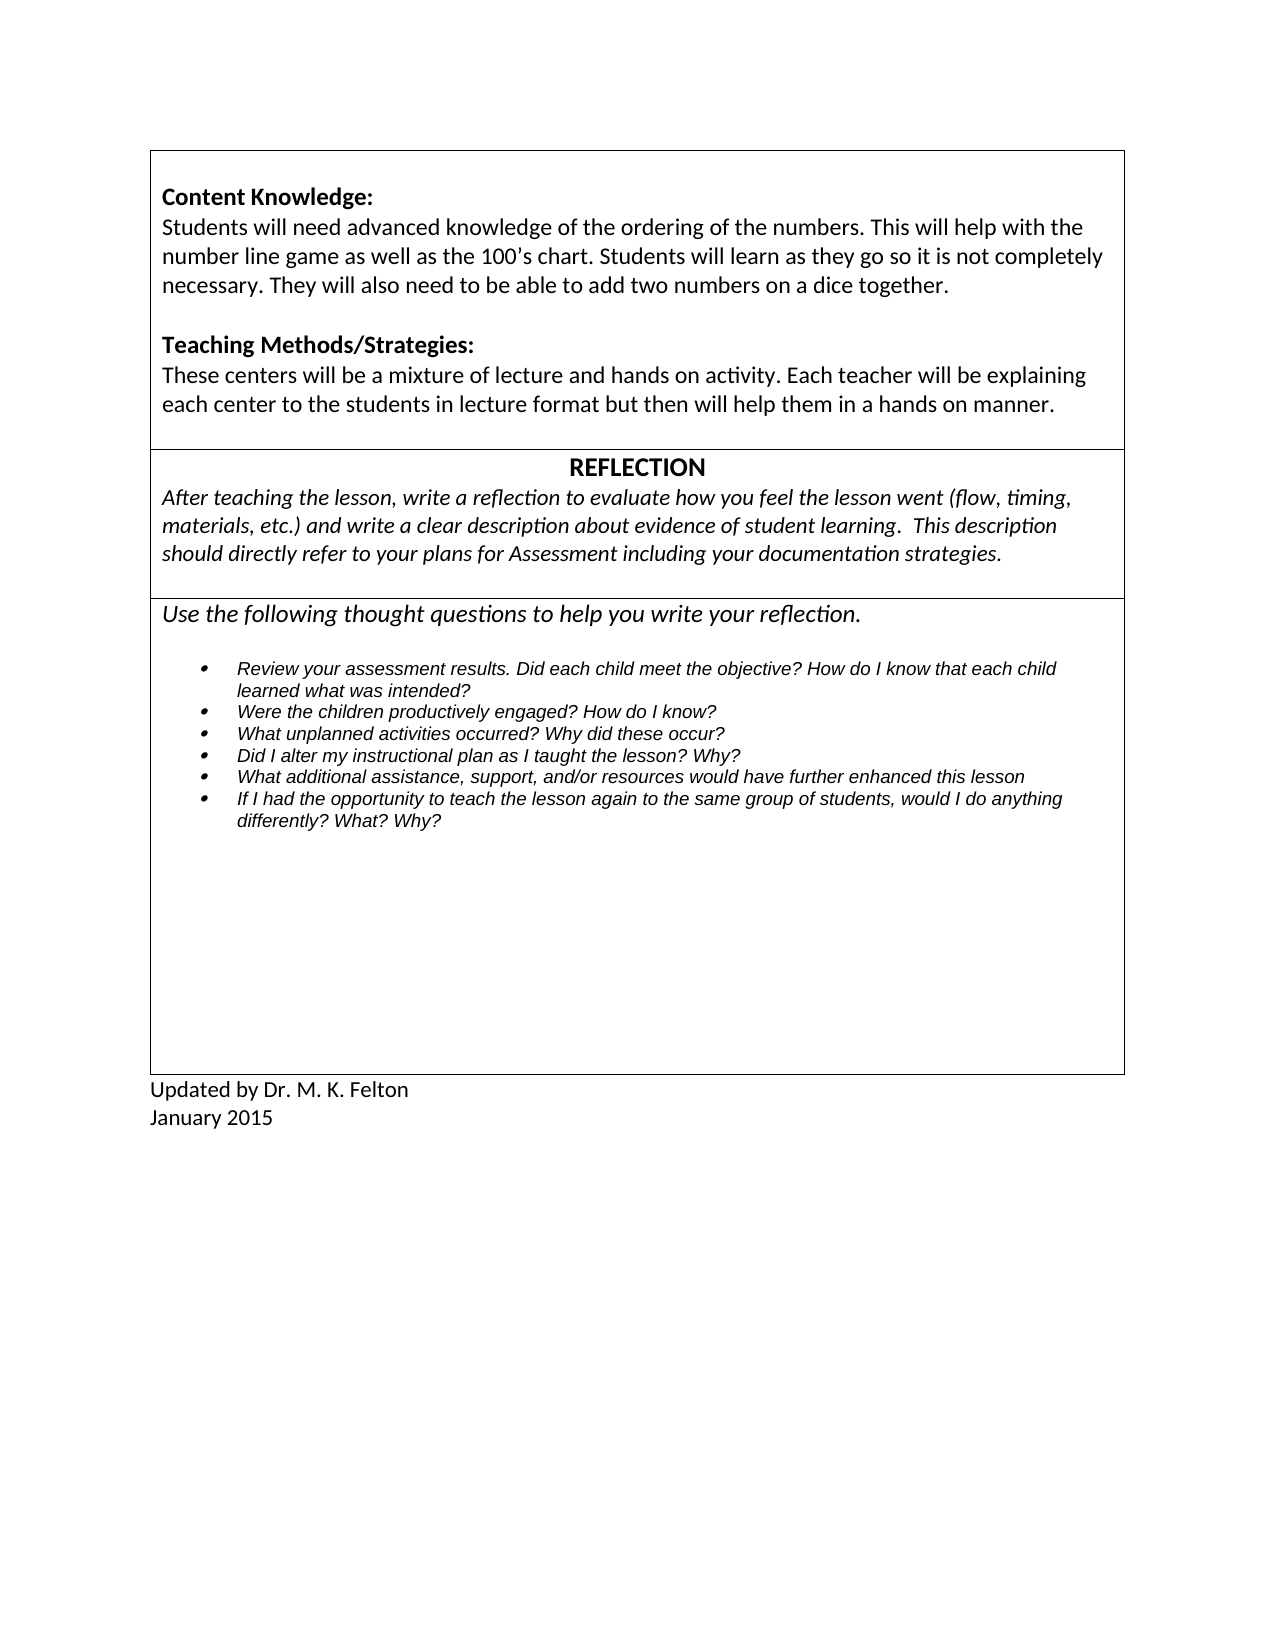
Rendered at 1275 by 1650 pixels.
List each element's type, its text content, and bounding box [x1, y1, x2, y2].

table_cell Content Knowledge: Students will need advanced knowledge of the ordering of the numbers. This will help with the number line game as well as the 100’s chart. Students will learn as they go so it is not completely necessary. They will also need to be able to add two numbers on a dice together. Teaching Methods/Strategies: These centers will be a mixture of lecture and hands on activity. Each teacher will be explaining each center to the students in lecture format but then will help them in a hands on manner. [151, 151, 1124, 449]
table_cell REFLECTION After teaching the lesson, write a reflection to evaluate how you feel the lesson went (flow, timing, materials, etc.) and write a clear description about evidence of student learning. This description should directly refer to your plans for Assessment including your documentation strategies. [151, 450, 1124, 597]
table_cell Use the following thought questions to help you write your reflection. Review your assessment results. Did each child meet the objective? How do I know that each child learned what was intended? Were the children productively engaged? How do I know? What unplanned activities occurred? Why did these occur? Did I alter my instructional plan as I taught the lesson? Why? What additional assistance, support, and/or resources would have further enhanced this lesson If I had the opportunity to teach the lesson again to the same group of students, would I do anything differently? What? Why? [151, 599, 1124, 1074]
text January 2015 [150, 1103, 1125, 1131]
text Updated by Dr. M. K. Felton [150, 1075, 1125, 1103]
